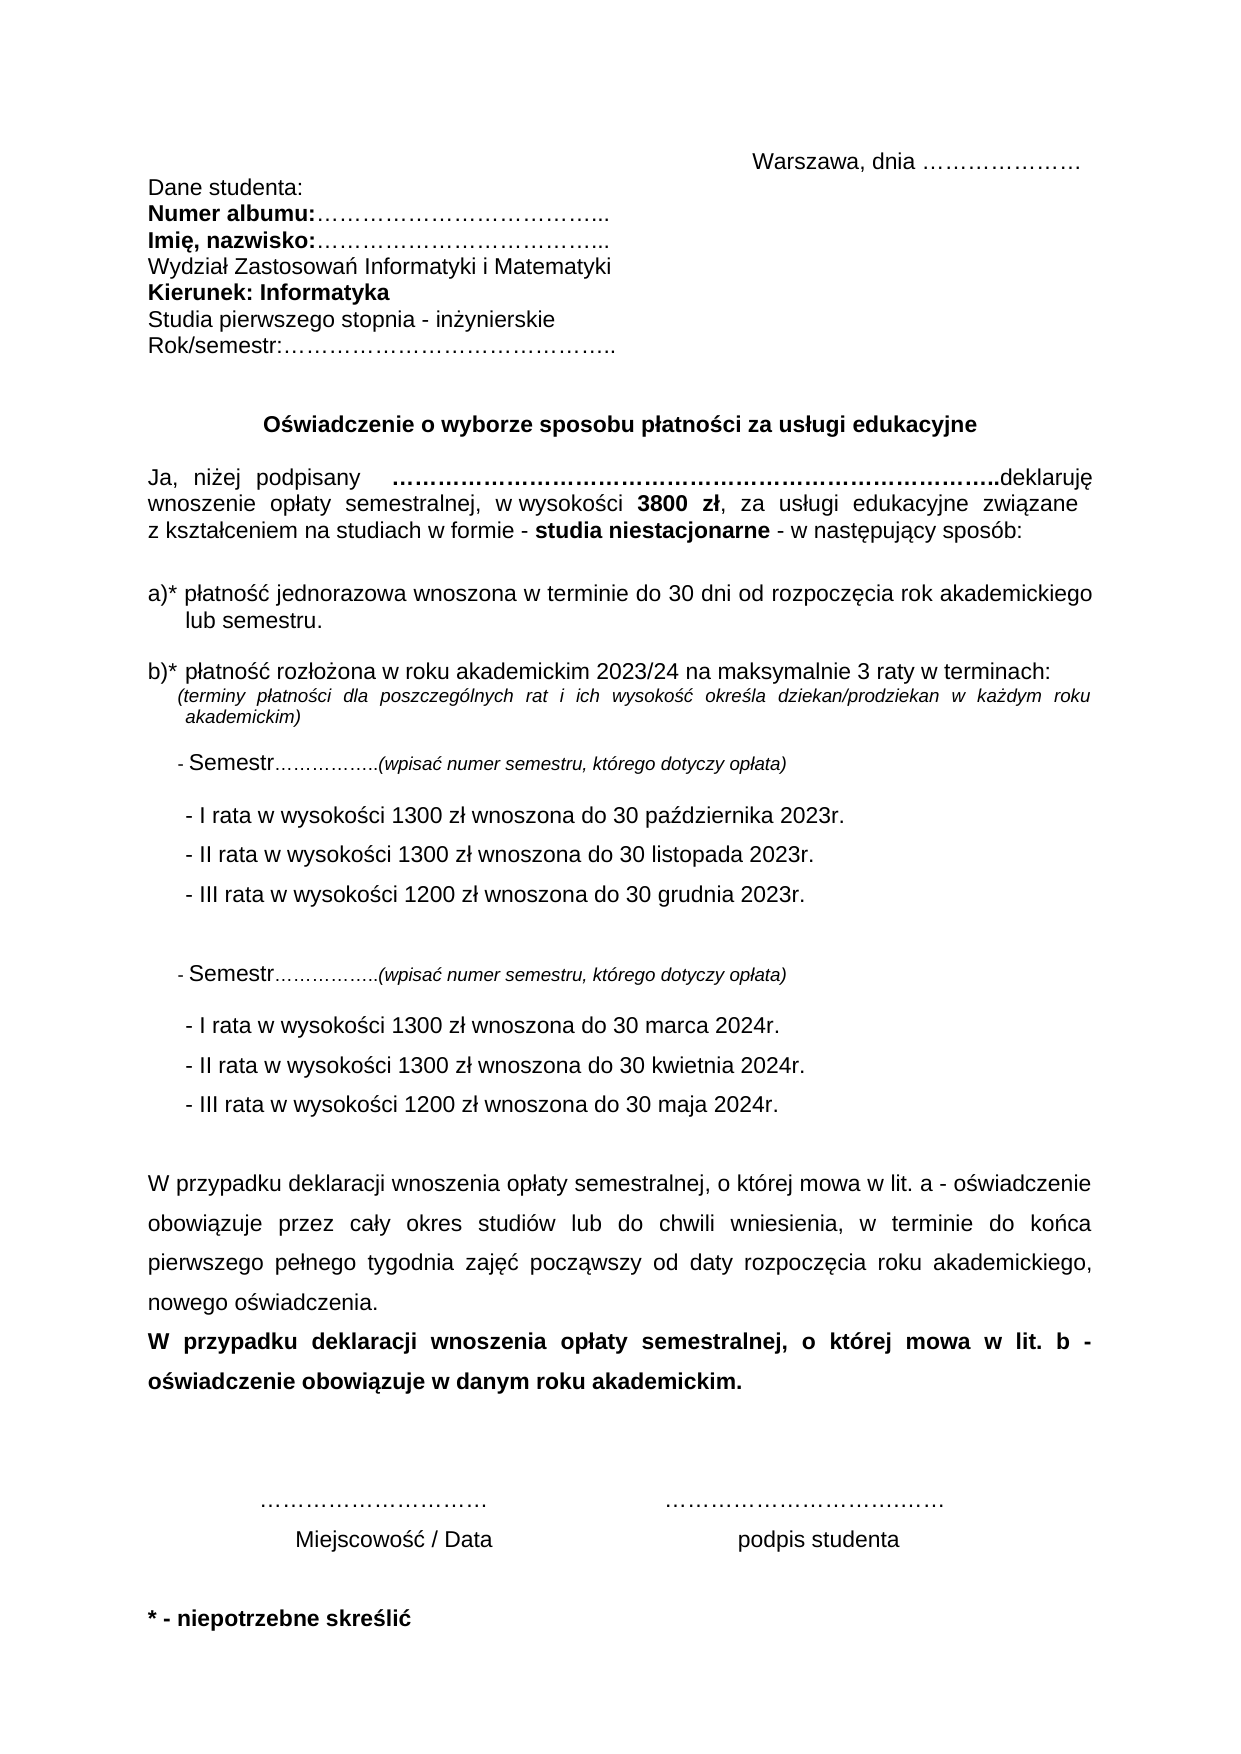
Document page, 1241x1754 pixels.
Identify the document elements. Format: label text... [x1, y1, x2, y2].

text - II rata w wysokości 1300 zł wnoszona do 30 listopada 2023r. [185, 841, 1093, 868]
text Ja, niżej podpisany ……………………………………………………………………..deklaruję wnoszenie opłaty semestralnej, w wysokości 3800 zł, za usługi edukacyjne związane z kształceniem na studiach w formie - studia niestacjonarne - w następujący sposób: [148, 464, 1093, 543]
text Warszawa, dnia ………………… [148, 148, 1093, 174]
text - Semestr……………..(wpisać numer semestru, którego dotyczy opłata) [177, 960, 1093, 986]
text ………………………… ………………………….…… [223, 1486, 1093, 1513]
text * - niepotrzebne skreślić [148, 1605, 1093, 1631]
text (terminy płatności dla poszczególnych rat i ich wysokość określa dziekan/prodziekan w każdym roku akademickim) [177, 684, 1093, 728]
text a)* płatność jednorazowa wnoszona w terminie do 30 dni od rozpoczęcia rok akademickiego lub semestru. [148, 580, 1093, 633]
text Kierunek: Informatyka [148, 279, 1093, 306]
text W przypadku deklaracji wnoszenia opłaty semestralnej, o której mowa w lit. a - oświadczenie obowiązuje przez cały okres studiów lub do chwili wniesienia, w terminie do końca pierwszego pełnego tygodnia zajęć począwszy od daty rozpoczęcia roku akademickiego, nowego oświadczenia. [148, 1170, 1093, 1315]
text - I rata w wysokości 1300 zł wnoszona do 30 października 2023r. [185, 802, 1093, 828]
text Rok/semestr:…………………………………….. [148, 332, 1093, 358]
text - II rata w wysokości 1300 zł wnoszona do 30 kwietnia 2024r. [185, 1052, 1093, 1078]
text Miejscowość / Data podpis studenta [259, 1526, 1093, 1552]
text Oświadczenie o wyborze sposobu płatności za usługi edukacyjne [148, 411, 1093, 437]
text Numer albumu:………………………………... [148, 200, 1093, 227]
text b)* płatność rozłożona w roku akademickim 2023/24 na maksymalnie 3 raty w terminach: [148, 658, 1093, 684]
text - III rata w wysokości 1200 zł wnoszona do 30 grudnia 2023r. [185, 881, 1093, 907]
text Imię, nazwisko:………………………………... [148, 227, 1093, 253]
text W przypadku deklaracji wnoszenia opłaty semestralnej, o której mowa w lit. b - oświadczenie obowiązuje w danym roku akademickim. [148, 1328, 1093, 1394]
text - I rata w wysokości 1300 zł wnoszona do 30 marca 2024r. [185, 1012, 1093, 1039]
text - Semestr……………..(wpisać numer semestru, którego dotyczy opłata) [177, 749, 1093, 776]
text Wydział Zastosowań Informatyki i Matematyki [148, 253, 1093, 279]
text - III rata w wysokości 1200 zł wnoszona do 30 maja 2024r. [185, 1091, 1093, 1118]
text Studia pierwszego stopnia - inżynierskie [148, 306, 1093, 332]
text Dane studenta: [148, 174, 1093, 200]
